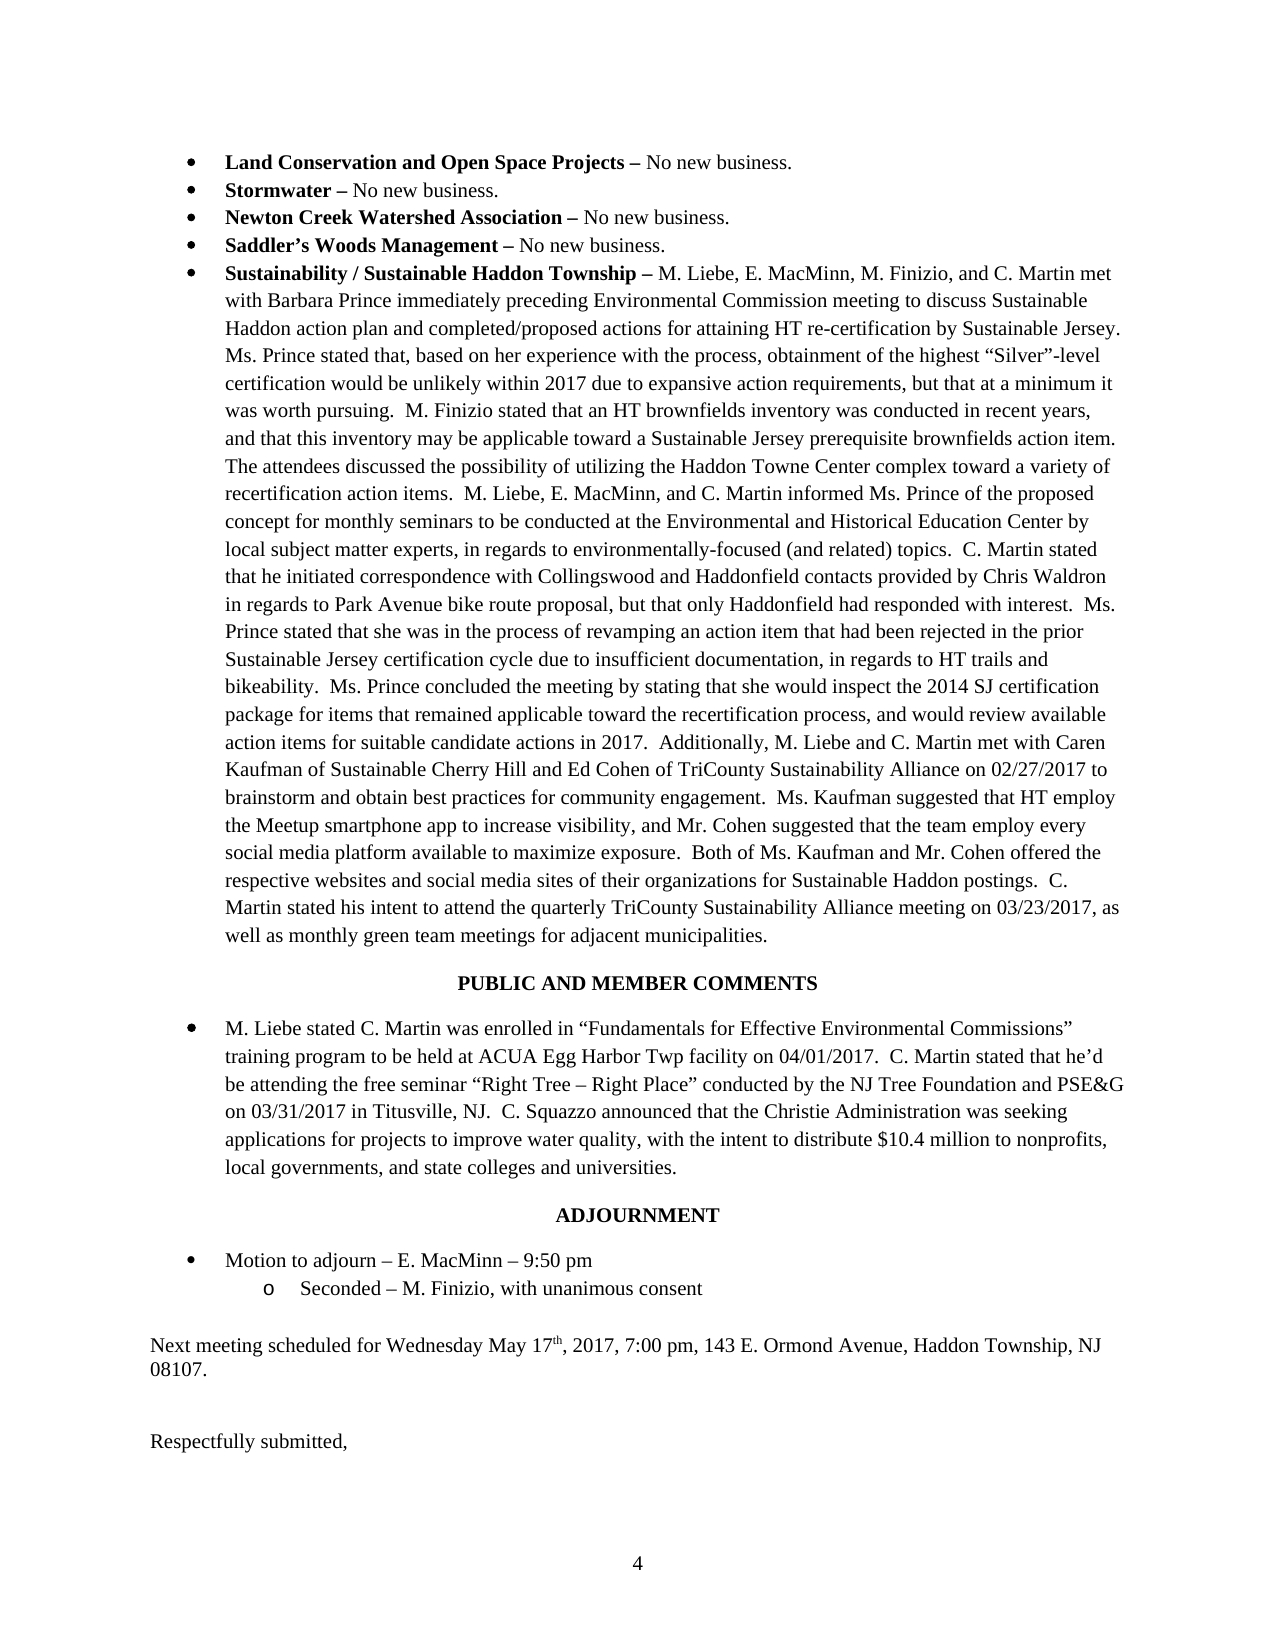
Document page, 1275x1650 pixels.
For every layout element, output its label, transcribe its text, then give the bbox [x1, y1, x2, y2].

list Saddler’s Woods Management – No new business. [187, 233, 1125, 257]
text Next meeting scheduled for Wednesday May 17th, 2017, 7:00 pm, 143 E. Ormond Avenue, Haddon Township, NJ 08107. [150, 1333, 1125, 1381]
list Land Conservation and Open Space Projects – No new business. [187, 150, 1125, 174]
list Sustainability / Sustainable Haddon Township – M. Liebe, E. MacMinn, M. Finizio, and C. Martin met with Barbara Prince immediately preceding Environmental Commission meeting to discuss Sustainable Haddon action plan and completed/proposed actions for attaining HT re-certification by Sustainable Jersey. Ms. Prince stated that, based on her experience with the process, obtainment of the highest “Silver”-level certification would be unlikely within 2017 due to expansive action requirements, but that at a minimum it was worth pursuing. M. Finizio stated that an HT brownfields inventory was conducted in recent years, and that this inventory may be applicable toward a Sustainable Jersey prerequisite brownfields action item. The attendees discussed the possibility of utilizing the Haddon Towne Center complex toward a variety of recertification action items. M. Liebe, E. MacMinn, and C. Martin informed Ms. Prince of the proposed concept for monthly seminars to be conducted at the Environmental and Historical Education Center by local subject matter experts, in regards to environmentally-focused (and related) topics. C. Martin stated that he initiated correspondence with Collingswood and Haddonfield contacts provided by Chris Waldron in regards to Park Avenue bike route proposal, but that only Haddonfield had responded with interest. Ms. Prince stated that she was in the process of revamping an action item that had been rejected in the prior Sustainable Jersey certification cycle due to insufficient documentation, in regards to HT trails and bikeability. Ms. Prince concluded the meeting by stating that she would inspect the 2014 SJ certification package for items that remained applicable toward the recertification process, and would review available action items for suitable candidate actions in 2017. Additionally, M. Liebe and C. Martin met with Caren Kaufman of Sustainable Cherry Hill and Ed Cohen of TriCounty Sustainability Alliance on 02/27/2017 to brainstorm and obtain best practices for community engagement. Ms. Kaufman suggested that HT employ the Meetup smartphone app to increase visibility, and Mr. Cohen suggested that the team employ every social media platform available to maximize exposure. Both of Ms. Kaufman and Mr. Cohen offered the respective websites and social media sites of their organizations for Sustainable Haddon postings. C. Martin stated his intent to attend the quarterly TriCounty Sustainability Alliance meeting on 03/23/2017, as well as monthly green team meetings for adjacent municipalities. [187, 260, 1125, 947]
list Seconded – M. Finizio, with unanimous consent [262, 1276, 1125, 1301]
text PUBLIC AND MEMBER COMMENTS [150, 971, 1125, 995]
list M. Liebe stated C. Martin was enrolled in “Fundamentals for Effective Environmental Commissions” training program to be held at ACUA Egg Harbor Twp facility on 04/01/2017. C. Martin stated that he’d be attending the free seminar “Right Tree – Right Place” conducted by the NJ Tree Foundation and PSE&G on 03/31/2017 in Titusville, NJ. C. Squazzo announced that the Christie Administration was seeking applications for projects to improve water quality, with the intent to distribute $10.4 million to nonprofits, local governments, and state colleges and universities. [187, 1016, 1125, 1179]
list Motion to adjourn – E. MacMinn – 9:50 pm [187, 1248, 1125, 1272]
text ADJOURNMENT [150, 1203, 1125, 1227]
text Respectfully submitted, [150, 1429, 1125, 1453]
list Newton Creek Watershed Association – No new business. [187, 205, 1125, 229]
list Stormwater – No new business. [187, 178, 1125, 202]
